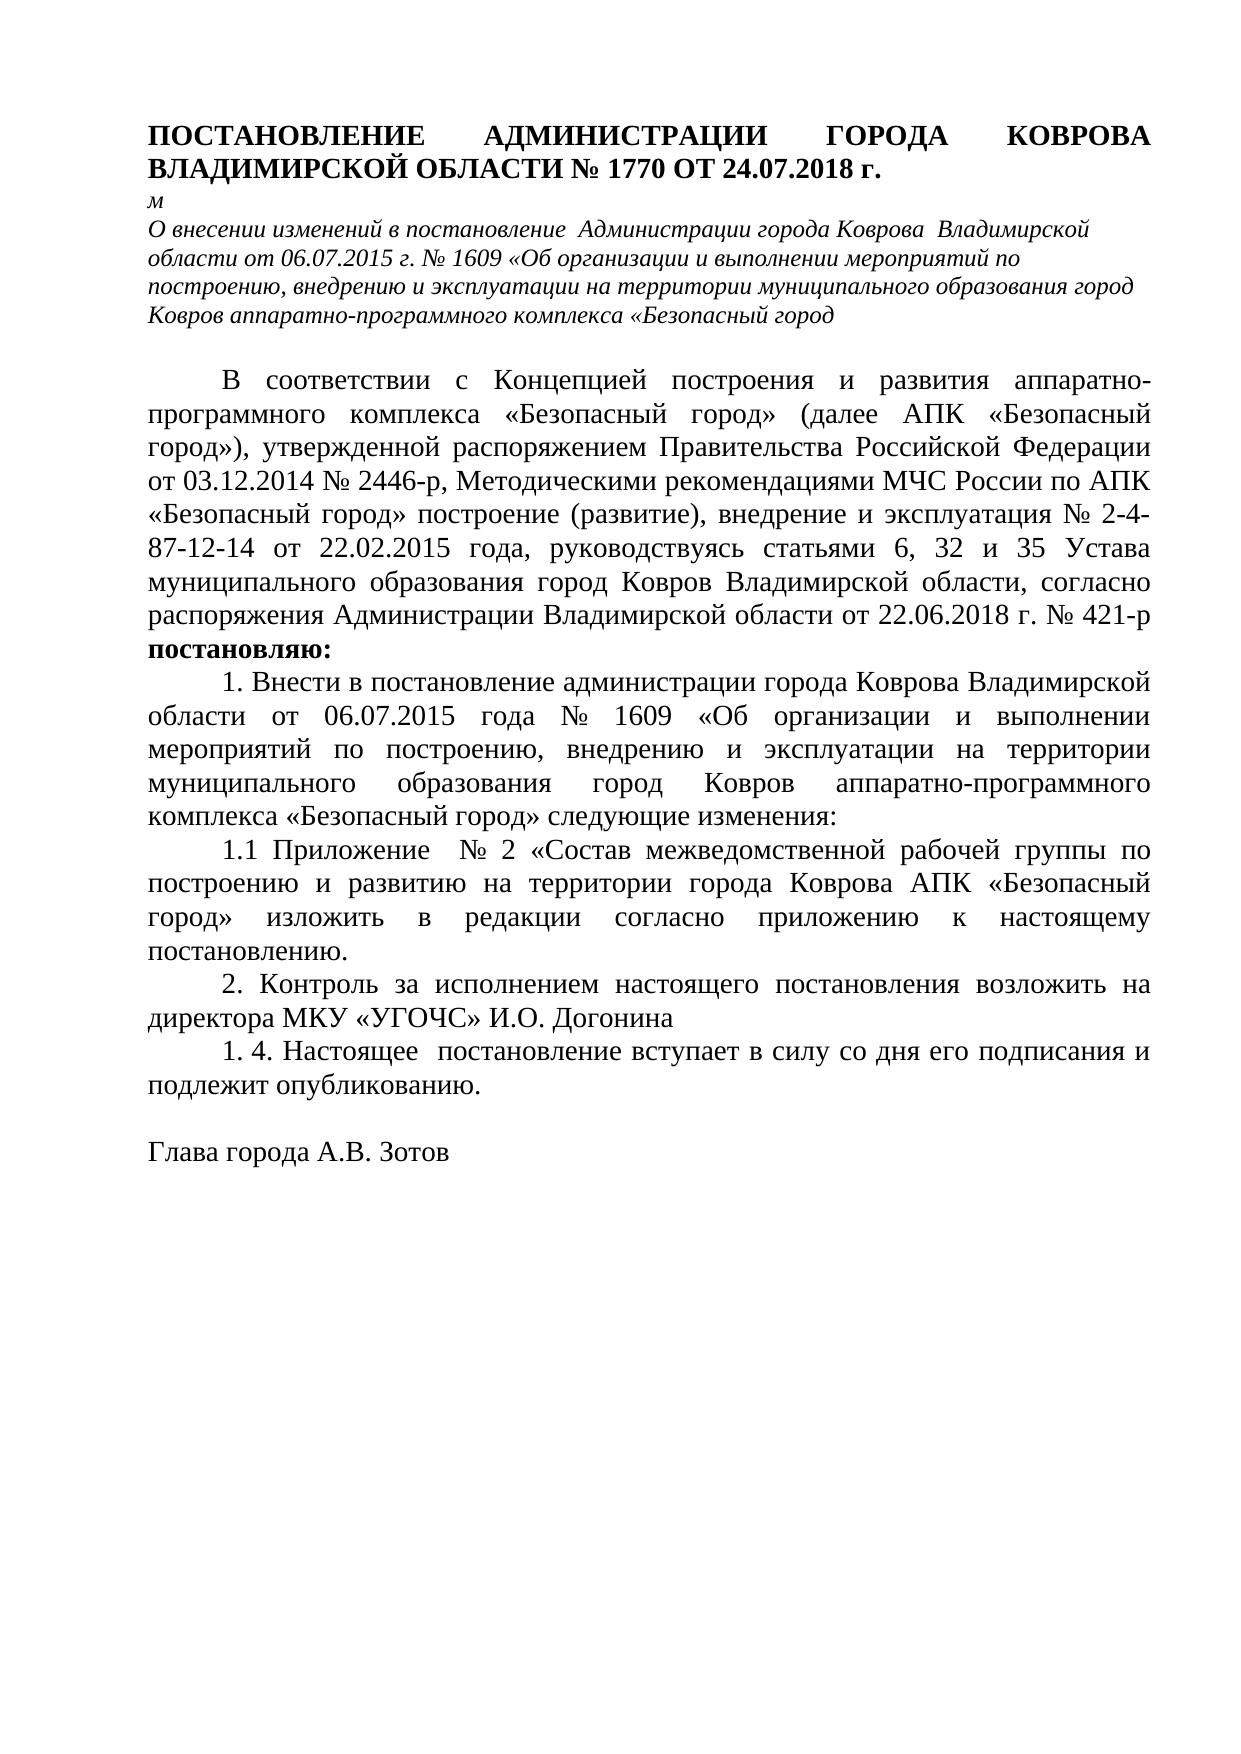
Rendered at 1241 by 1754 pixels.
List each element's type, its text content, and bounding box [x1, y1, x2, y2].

list 4. Настоящее постановление вступает в силу со дня его подписания и подлежит опубликованию. [148, 1033, 1152, 1100]
text 1.1 Приложение № 2 «Состав межведомственной рабочей группы по построению и развитию на территории города Коврова АПК «Безопасный город» изложить в редакции согласно приложению к настоящему постановлению. [148, 832, 1152, 966]
text 2. Контроль за исполнением настоящего постановления возложить на директора МКУ «УГОЧС» И.О. Догонина [148, 966, 1152, 1033]
text О внесении изменений в постановление Администрации города Коврова Владимирской области от 06.07.2015 г. № 1609 «Об организации и выполнении мероприятий по построению, внедрению и эксплуатации на территории муниципального образования город Ковров аппаратно-программного комплекса «Безопасный город [148, 214, 1152, 329]
text В соответствии с Концепцией построения и развития аппаратно-программного комплекса «Безопасный город» (далее АПК «Безопасный город»), утвержденной распоряжением Правительства Российской Федерации от 03.12.2014 № 2446-р, Методическими рекомендациями МЧС России по АПК «Безопасный город» построение (развитие), внедрение и эксплуатация № 2-4-87-12-14 от 22.02.2015 года, руководствуясь статьями 6, 32 и 35 Устава муниципального образования город Ковров Владимирской области, согласно распоряжения Администрации Владимирской области от 22.06.2018 г. № 421-р постановляю: [148, 362, 1152, 664]
text ПОСТАНОВЛЕНИЕ АДМИНИСТРАЦИИ ГОРОДА КОВРОВА ВЛАДИМИРСКОЙ ОБЛАСТИ № 1770 ОТ 24.07.2018 г. [148, 118, 1152, 185]
text Глава города А.В. Зотов [148, 1134, 1152, 1167]
text м [148, 185, 1152, 214]
text 1. Внести в постановление администрации города Коврова Владимирской области от 06.07.2015 года № 1609 «Об организации и выполнении мероприятий по построению, внедрению и эксплуатации на территории муниципального образования город Ковров аппаратно-программного комплекса «Безопасный город» следующие изменения: [148, 664, 1152, 832]
